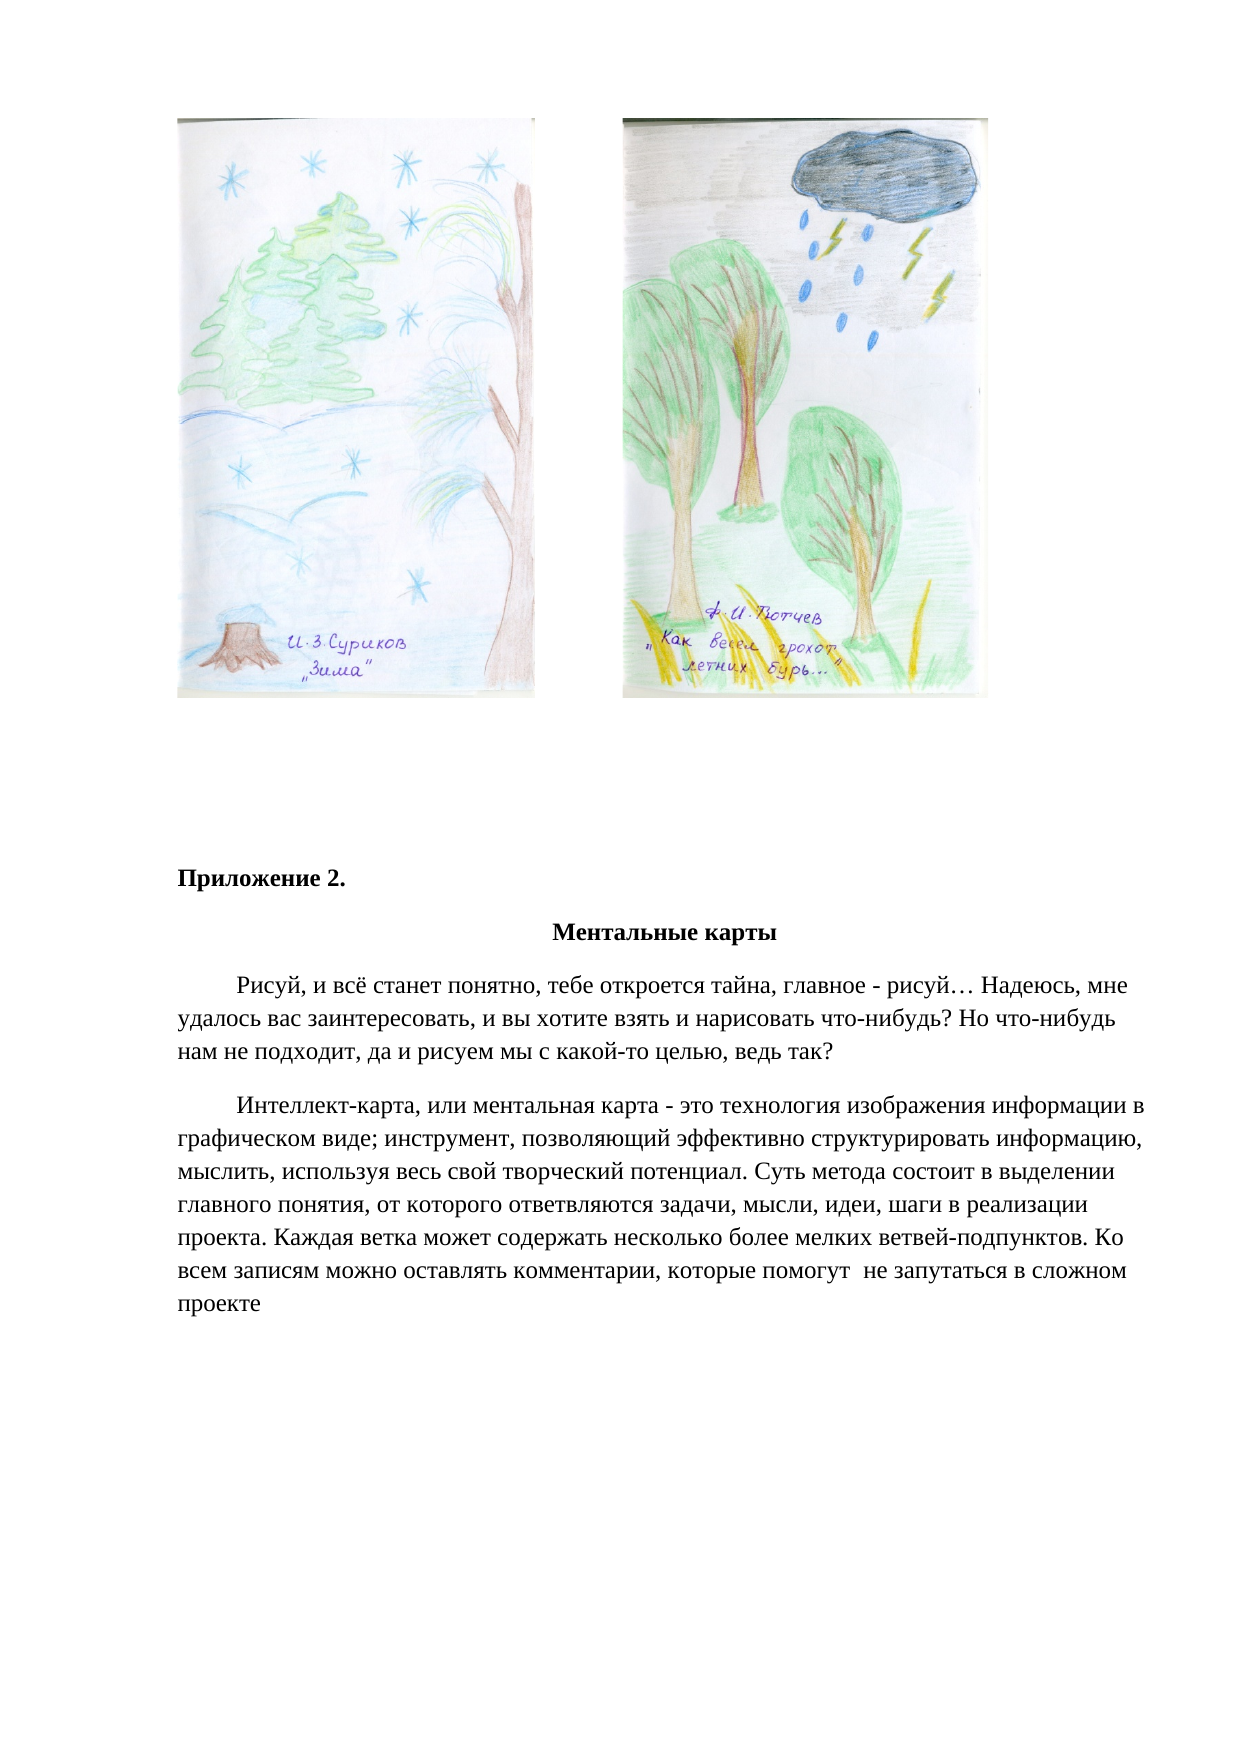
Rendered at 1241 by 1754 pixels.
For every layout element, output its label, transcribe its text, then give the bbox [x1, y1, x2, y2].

picture [622, 118, 989, 698]
picture [177, 118, 535, 698]
text Приложение 2. [177, 863, 1152, 891]
text Ментальные карты [177, 917, 1152, 945]
text Рисуй, и всё станет понятно, тебе откроется тайна, главное - рисуй… Надеюсь, мне удалось вас заинтересовать, и вы хотите взять и нарисовать что-нибудь? Но что-нибудь нам не подходит, да и рисуем мы с какой-то целью, ведь так? [177, 970, 1152, 1065]
text Интеллект-карта, или ментальная карта - это технология изображения информации в графическом виде; инструмент, позволяющий эффективно структурировать информацию, мыслить, используя весь свой творческий потенциал. Суть метода состоит в выделении главного понятия, от которого ответвляются задачи, мысли, идеи, шаги в реализации проекта. Каждая ветка может содержать несколько более мелких ветвей-подпунктов. Ко всем записям можно оставлять комментарии, которые помогут не запутаться в сложном проекте [177, 1090, 1152, 1317]
